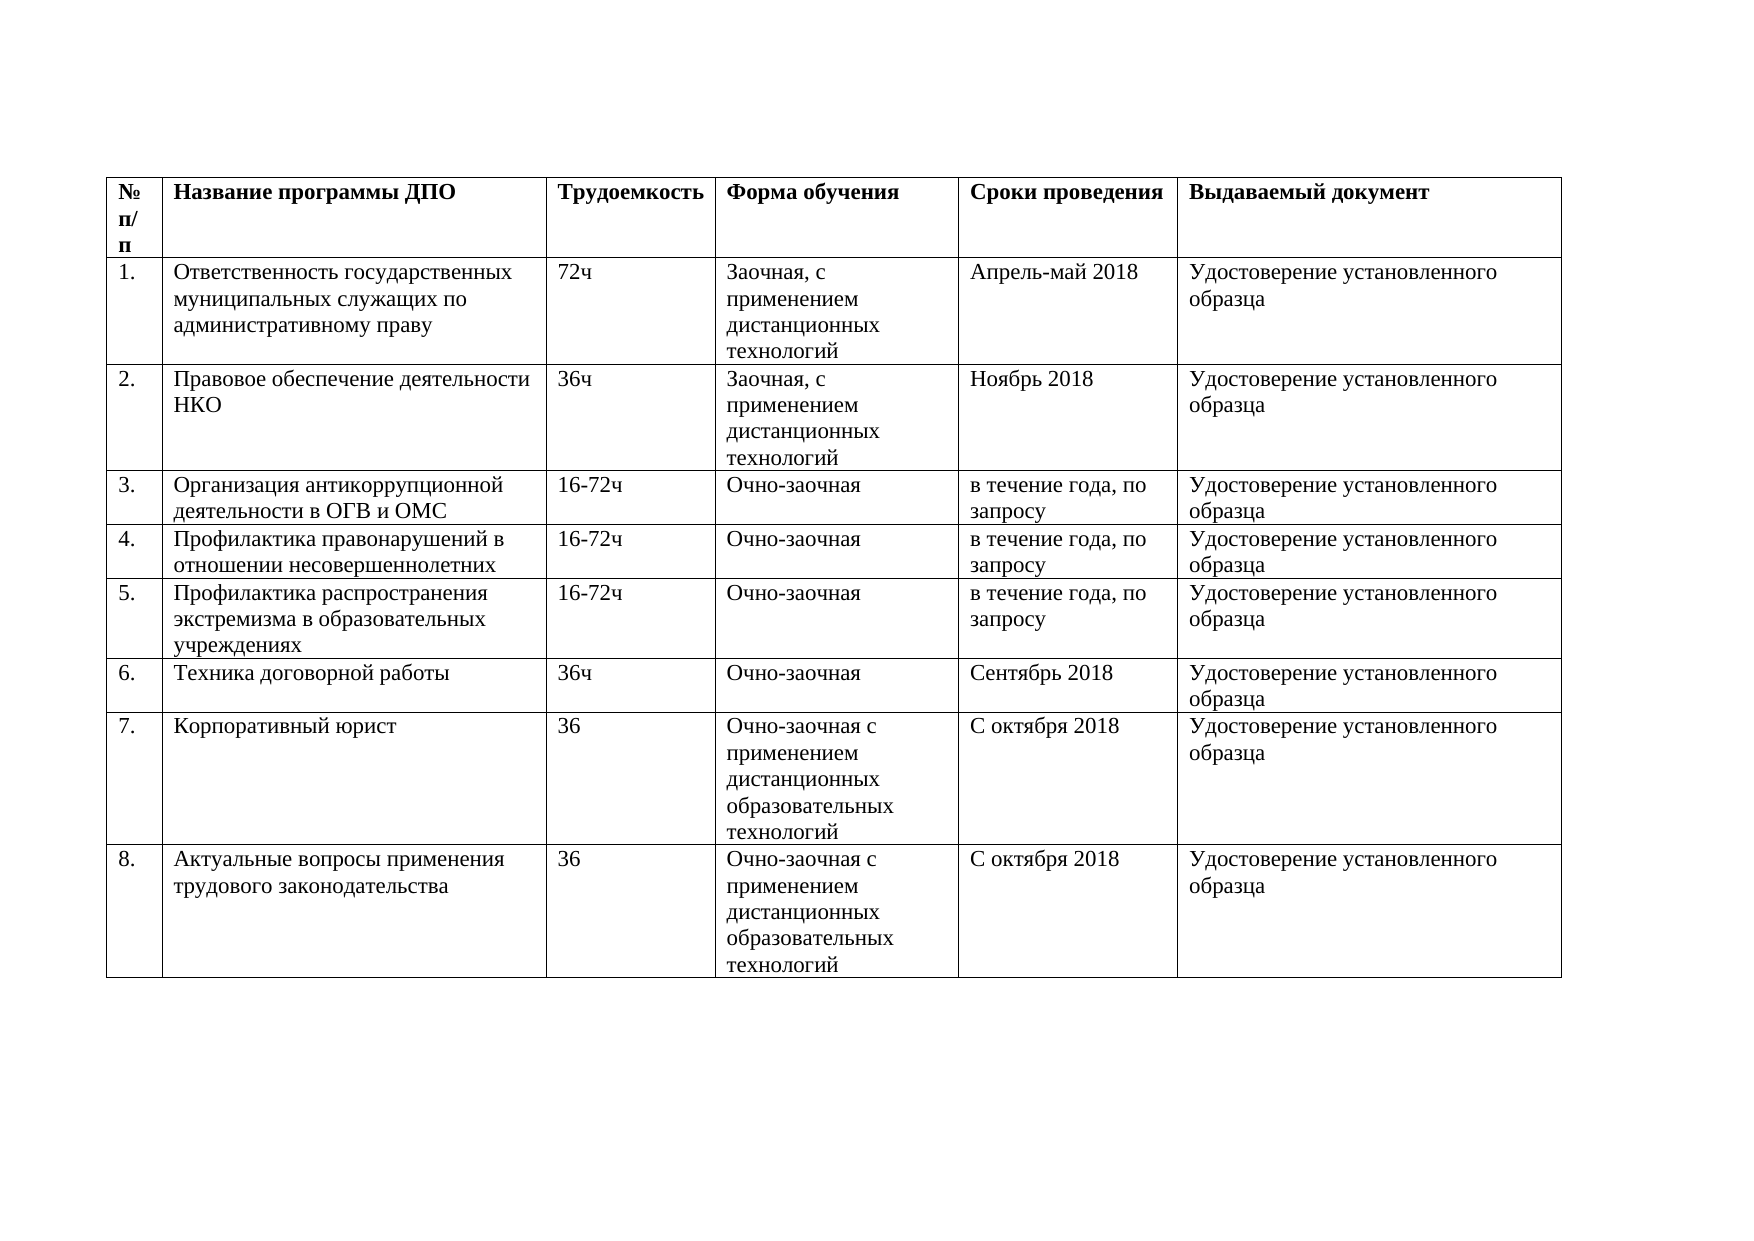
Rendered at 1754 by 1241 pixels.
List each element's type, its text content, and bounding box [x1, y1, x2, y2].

table_cell [107, 659, 162, 712]
table_cell в течение года, по запросу [959, 525, 1177, 578]
table_cell [107, 845, 162, 977]
table_header № п/п [107, 178, 162, 257]
table_cell Очно-заочная [716, 471, 958, 524]
table_cell 36 [547, 845, 715, 977]
table_cell Профилактика распространения экстремизма в образовательных учреждениях [163, 579, 546, 658]
table_header Сроки проведения [959, 178, 1177, 257]
table_cell Удостоверение установленного образца [1178, 471, 1561, 524]
table_cell 16-72ч [547, 579, 715, 658]
table_cell С октября 2018 [959, 713, 1177, 844]
table_cell в течение года, по запросу [959, 579, 1177, 658]
table_cell Удостоверение установленного образца [1178, 525, 1561, 578]
table_header Трудоемкость [547, 178, 715, 257]
table_cell Актуальные вопросы применения трудового законодательства [163, 845, 546, 977]
table_cell Удостоверение установленного образца [1178, 579, 1561, 658]
table_cell Удостоверение установленного образца [1178, 258, 1561, 364]
table_cell Заочная, с применением дистанционных технологий [716, 365, 958, 470]
table_cell Удостоверение установленного образца [1178, 845, 1561, 977]
table_cell Ответственность государственных муниципальных служащих по административному праву [163, 258, 546, 364]
table_cell Сентябрь 2018 [959, 659, 1177, 712]
table_cell Техника договорной работы [163, 659, 546, 712]
table_cell 72ч [547, 258, 715, 364]
table_cell Очно-заочная с применением дистанционных образовательных технологий [716, 713, 958, 844]
table_cell Удостоверение установленного образца [1178, 713, 1561, 844]
table_cell Заочная, с применением дистанционных технологий [716, 258, 958, 364]
table_header Название программы ДПО [163, 178, 546, 257]
table_cell 16-72ч [547, 471, 715, 524]
table_header Форма обучения [716, 178, 958, 257]
table_cell Удостоверение установленного образца [1178, 365, 1561, 470]
table_cell [107, 525, 162, 578]
table_header Выдаваемый документ [1178, 178, 1561, 257]
table_cell С октября 2018 [959, 845, 1177, 977]
table_cell [107, 365, 162, 470]
table_cell Удостоверение установленного образца [1178, 659, 1561, 712]
table_cell [107, 579, 162, 658]
table_cell 36ч [547, 365, 715, 470]
table_cell 36 [547, 713, 715, 844]
table_cell Очно-заочная с применением дистанционных образовательных технологий [716, 845, 958, 977]
table_cell Очно-заочная [716, 659, 958, 712]
table_cell в течение года, по запросу [959, 471, 1177, 524]
table_cell 16-72ч [547, 525, 715, 578]
table_cell Ноябрь 2018 [959, 365, 1177, 470]
table_cell 36ч [547, 659, 715, 712]
table_cell Очно-заочная [716, 579, 958, 658]
table_cell Профилактика правонарушений в отношении несовершеннолетних [163, 525, 546, 578]
table_cell [107, 258, 162, 364]
table_cell Корпоративный юрист [163, 713, 546, 844]
table_cell [107, 713, 162, 844]
table_cell [107, 471, 162, 524]
table_cell Правовое обеспечение деятельности НКО [163, 365, 546, 470]
table_cell Организация антикоррупционной деятельности в ОГВ и ОМС [163, 471, 546, 524]
table_cell Очно-заочная [716, 525, 958, 578]
table_cell Апрель-май 2018 [959, 258, 1177, 364]
